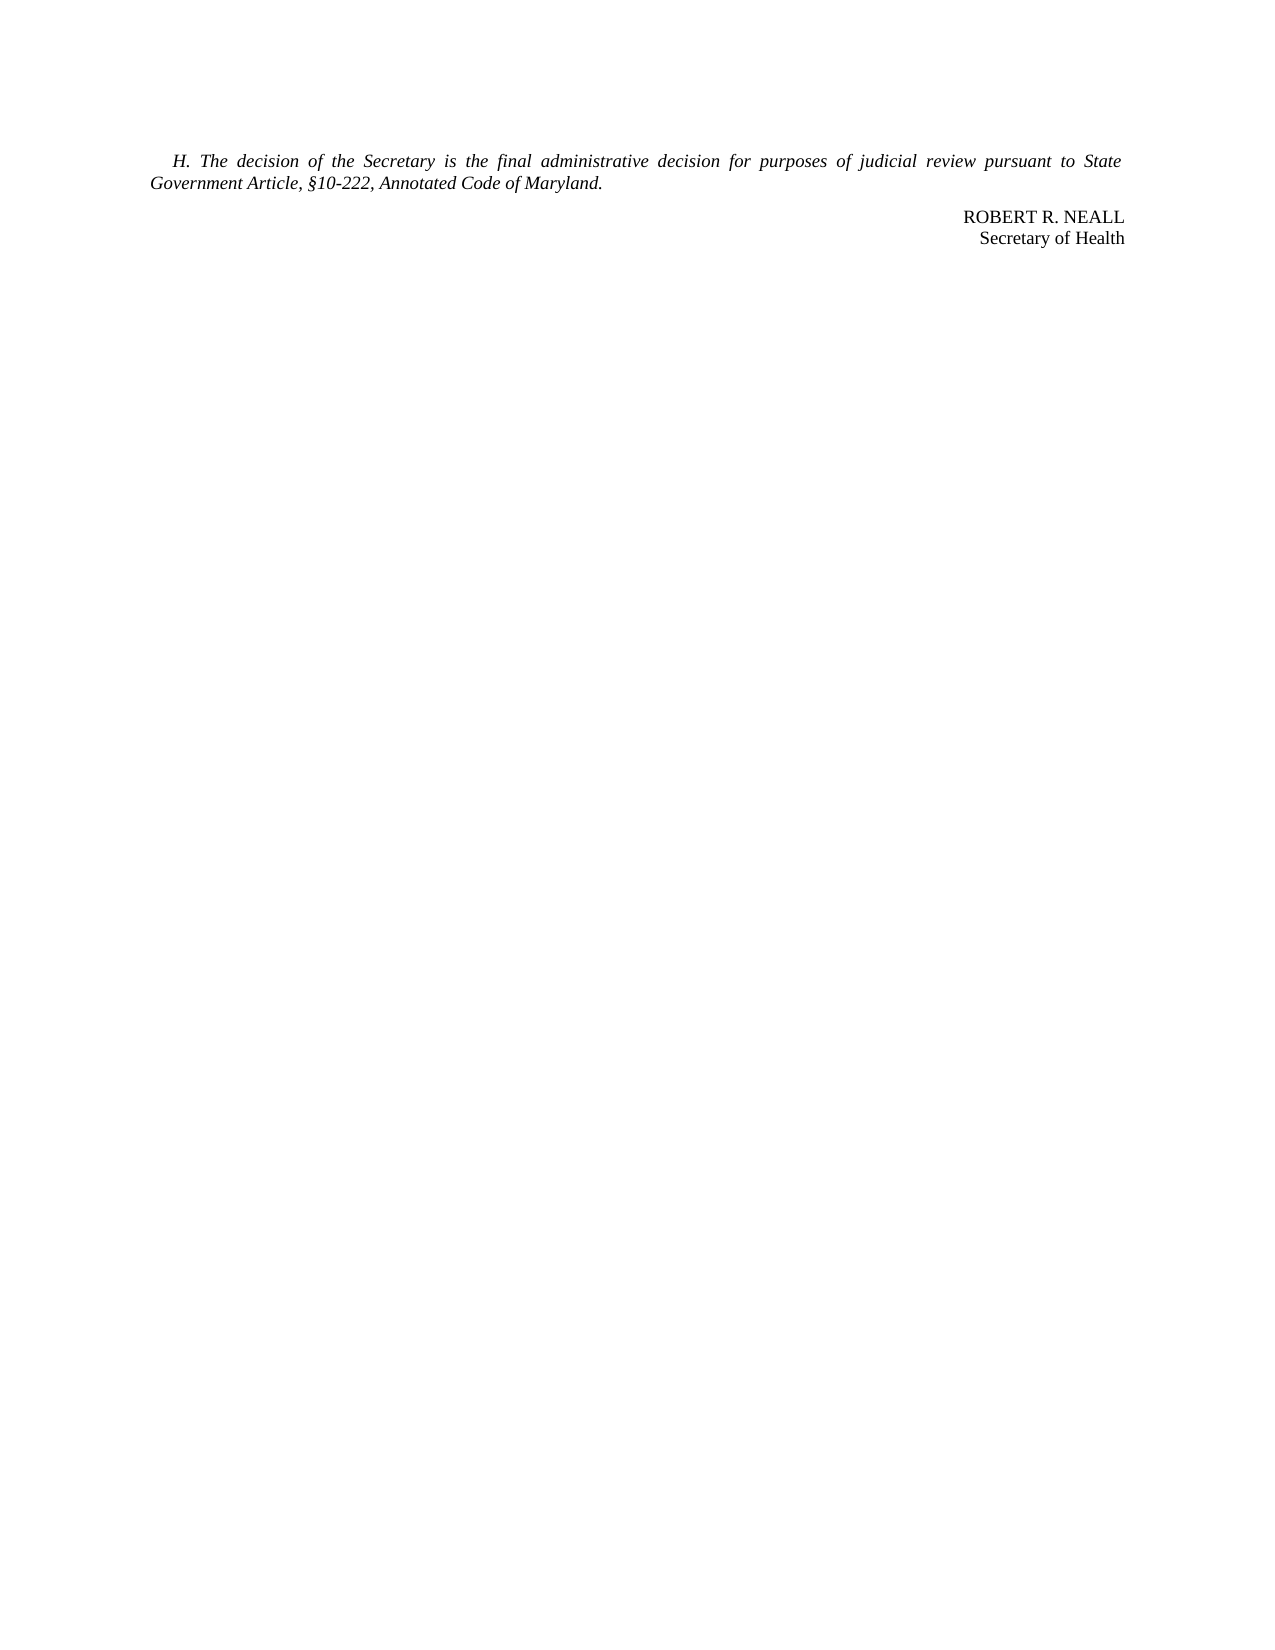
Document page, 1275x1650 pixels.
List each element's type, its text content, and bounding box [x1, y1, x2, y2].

text H. The decision of the Secretary is the final administrative decision for purposes of judicial review pursuant to State Government Article, §10-222, Annotated Code of Maryland. [150, 150, 1125, 193]
text ROBERT R. NEALL Secretary of Health [150, 206, 1125, 249]
